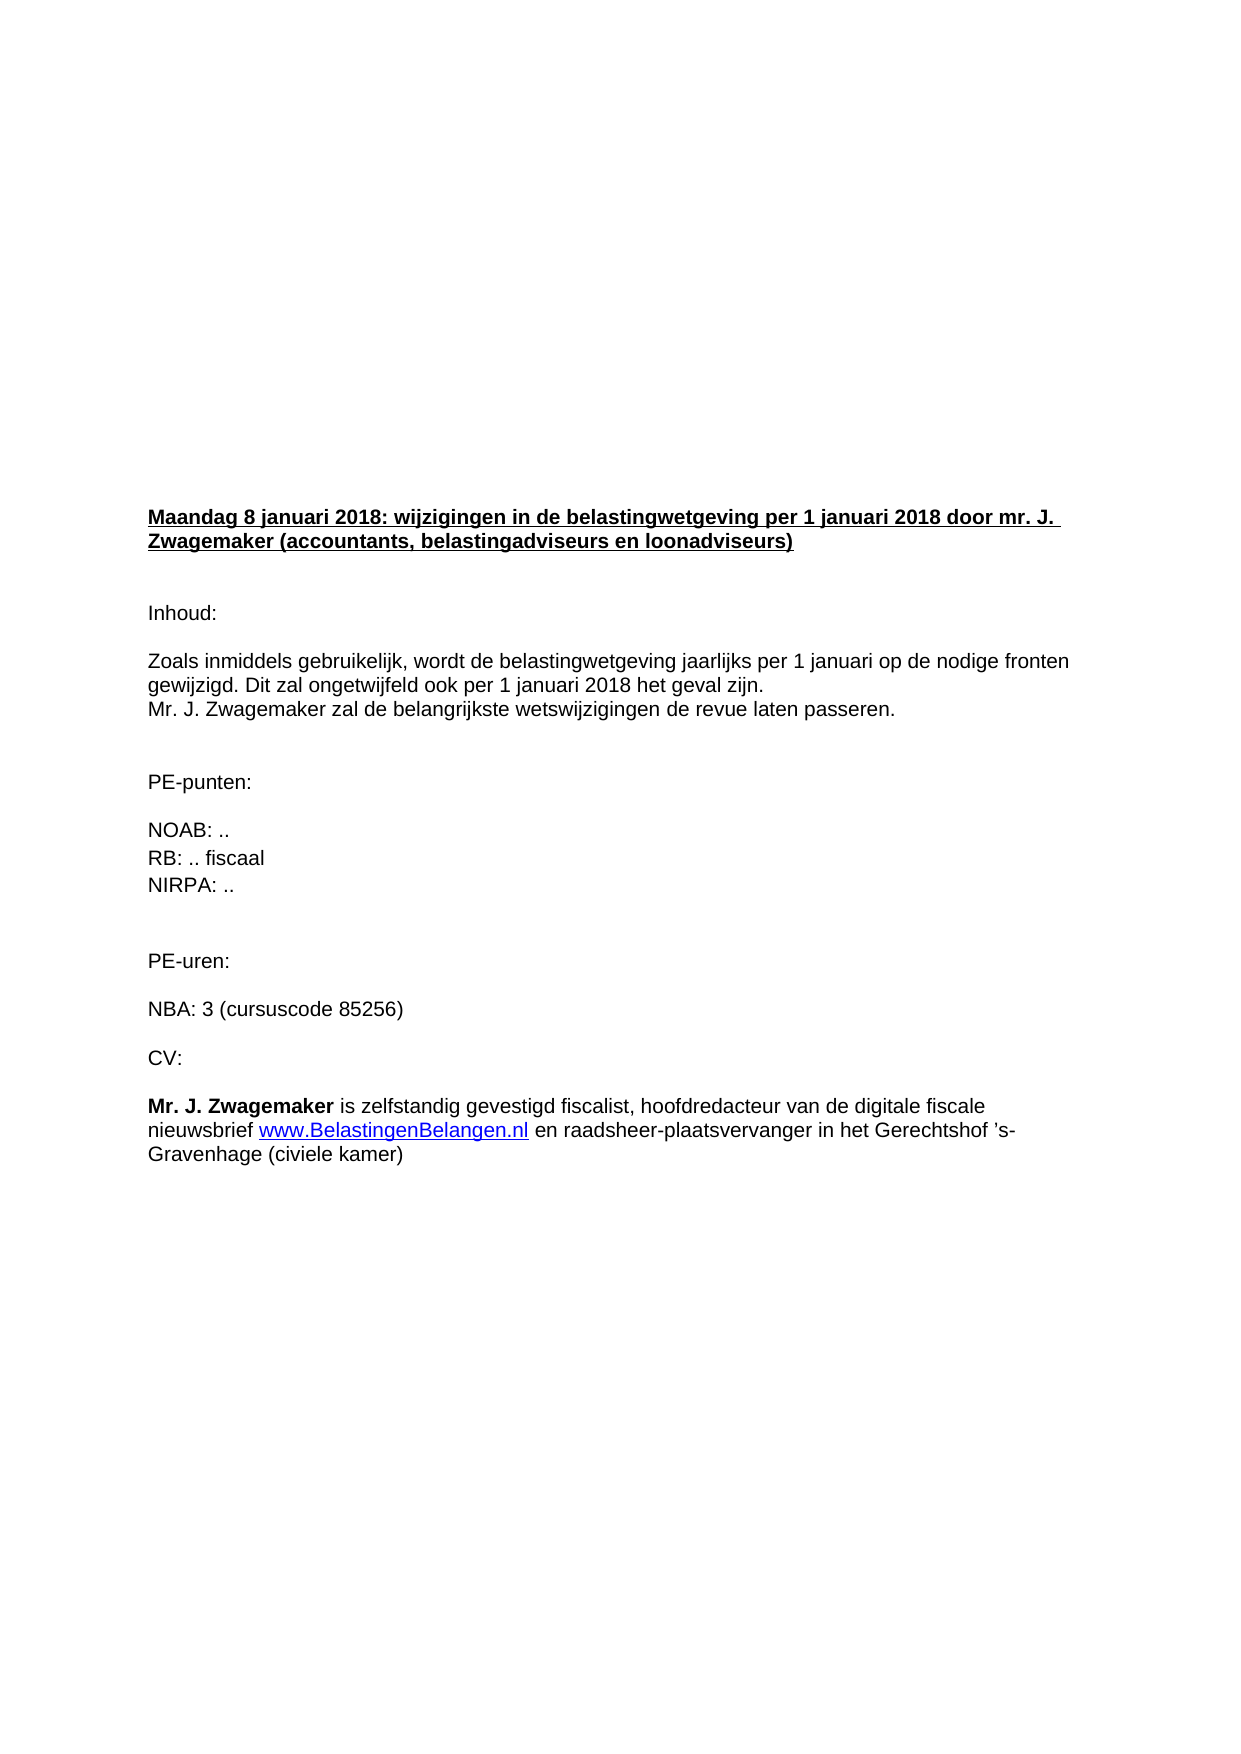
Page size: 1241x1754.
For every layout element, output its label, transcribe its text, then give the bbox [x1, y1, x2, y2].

text NOAB: .. [148, 818, 1092, 842]
text PE-punten: [148, 769, 1092, 793]
text RB: .. fiscaal [148, 845, 1092, 869]
text Inhoud: [148, 601, 1092, 625]
text NIRPA: .. [148, 873, 1092, 897]
text NBA: 3 (cursuscode 85256) [148, 997, 1092, 1021]
text Maandag 8 januari 2018: wijzigingen in de belastingwetgeving per 1 januari 2018 door mr. J. Zwagemaker (accountants, belastingadviseurs en loonadviseurs) [148, 505, 1092, 553]
text Zoals inmiddels gebruikelijk, wordt de belastingwetgeving jaarlijks per 1 januari op de nodige fronten gewijzigd. Dit zal ongetwijfeld ook per 1 januari 2018 het geval zijn. [148, 649, 1092, 697]
text Mr. J. Zwagemaker is zelfstandig gevestigd fiscalist, hoofdredacteur van de digitale fiscale nieuwsbrief www.BelastingenBelangen.nl en raadsheer-plaatsvervanger in het Gerechtshof ’s-Gravenhage (civiele kamer) [148, 1094, 1092, 1166]
text Mr. J. Zwagemaker zal de belangrijkste wetswijzigingen de revue laten passeren. [148, 697, 1092, 721]
text PE-uren: [148, 949, 1092, 973]
text CV: [148, 1045, 1092, 1069]
